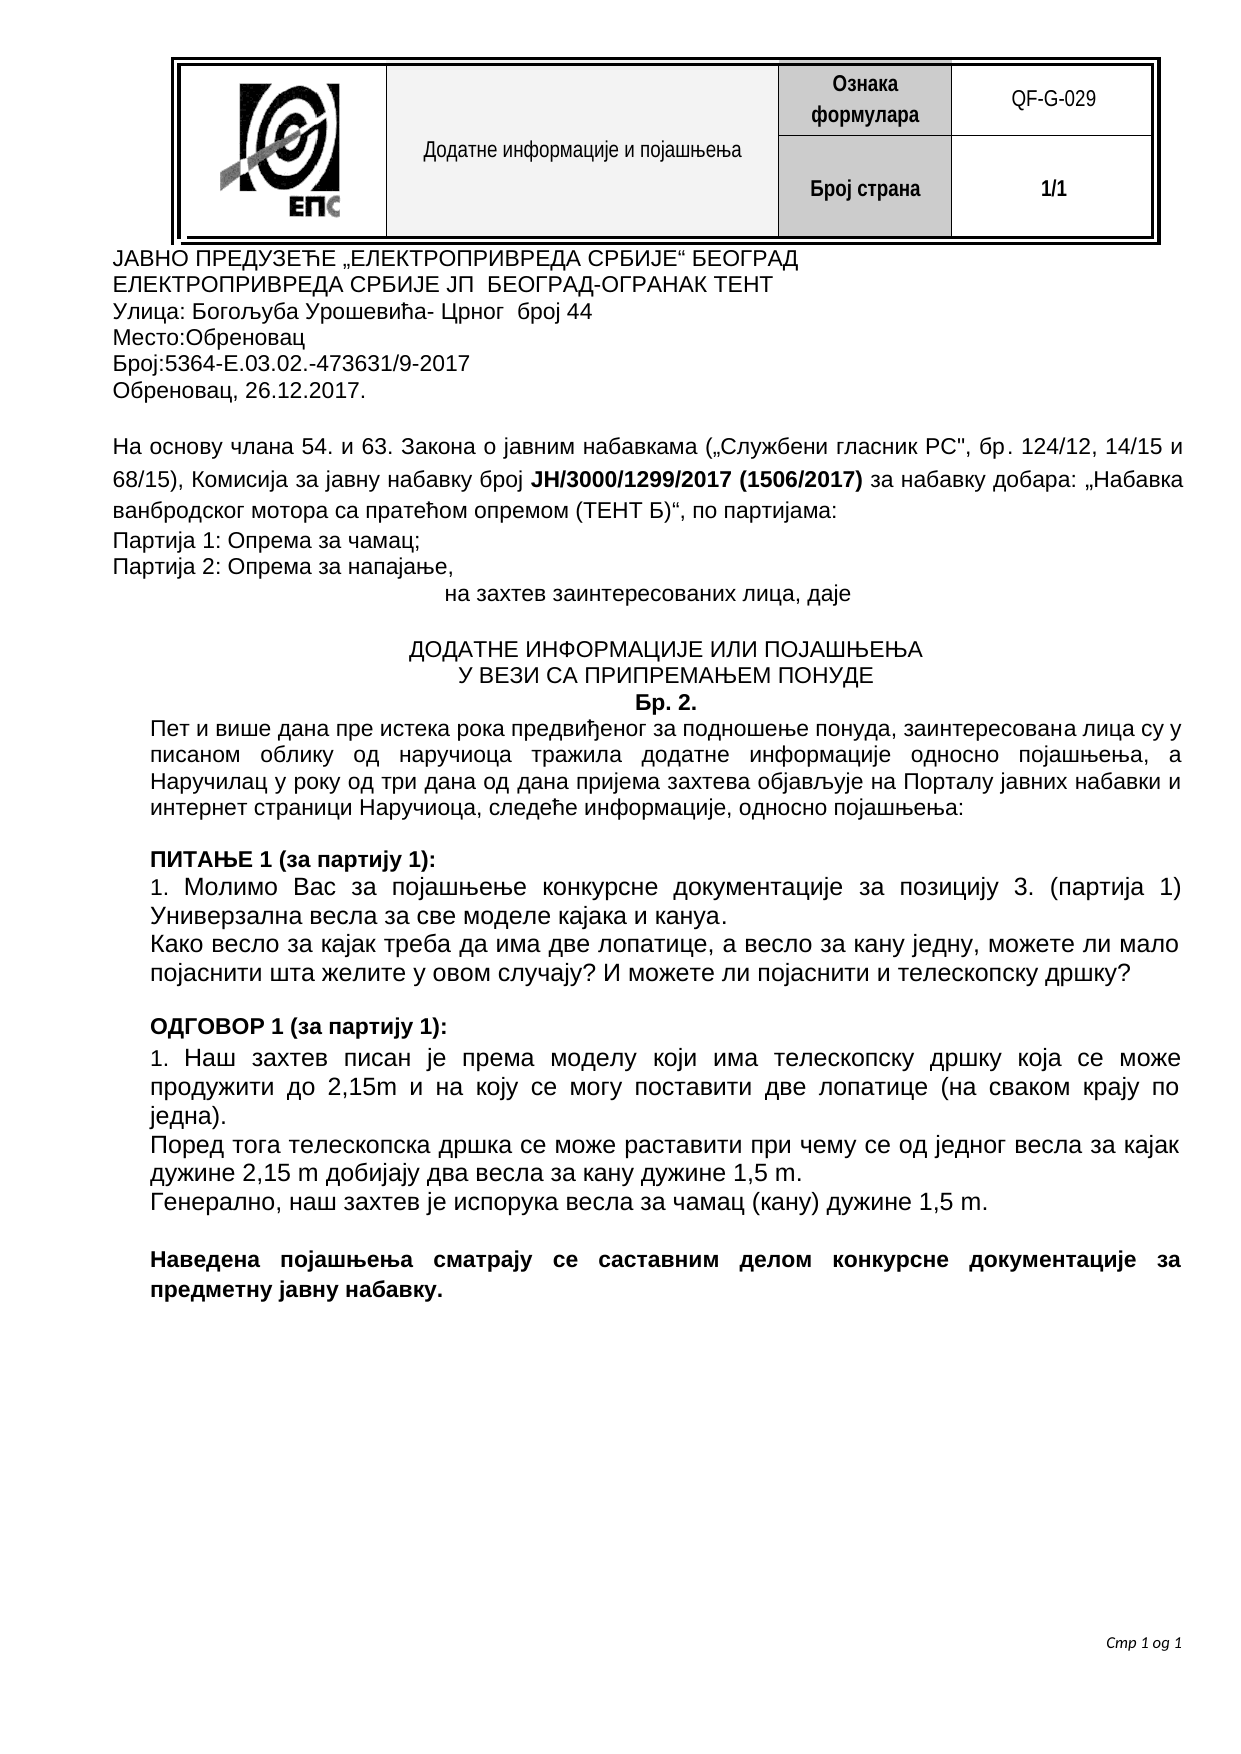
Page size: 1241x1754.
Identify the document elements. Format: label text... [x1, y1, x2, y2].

text Обреновац, 26.12.2017. [112, 377, 1184, 403]
text Партија 2: Опрема за напајање, [112, 553, 1183, 579]
text ДОДАТНЕ ИНФОРМАЦИЈЕ ИЛИ ПОЈАШЊЕЊА [150, 636, 1182, 662]
text Партија 1: Опрема за чамац; [112, 527, 1183, 553]
text Како весло за кајак треба да има две лопатице, а весло за кану једну, можете ли мало појаснити шта желите у овом случају? И можете ли појаснити и телескопску дршку? [150, 929, 1182, 987]
text Генерално, наш захтев је испорука весла за чамац (кану) дужине 1,5 m. [150, 1187, 1182, 1216]
text У ВЕЗИ СА ПРИПРЕМАЊЕМ ПОНУДЕ [150, 662, 1182, 689]
text ОДГОВОР 1 (за партију 1): [150, 1013, 1182, 1039]
text на захтев заинтересованих лица, даје [112, 579, 1183, 606]
text 1. Молимо Вас за појашњење конкурсне документације за позицију 3. (партија 1) Универзална весла за све моделе кајака и кануа. [150, 872, 1182, 929]
text ЈАВНО ПРЕДУЗЕЋЕ „ЕЛЕКТРОПРИВРЕДА СРБИЈЕ“ БЕОГРАД [112, 154, 1184, 271]
text Улица: Богољуба Урошевића- Црног број 44 [112, 298, 1182, 324]
text Наведена појашњења сматрају се саставним делом конкурсне документације за предметну јавну набавку. [150, 1246, 1182, 1303]
text Бр. 2. [150, 689, 1182, 715]
text Број:5364-E.03.02.-473631/9-2017 [112, 350, 1184, 377]
text Место:Обреновац [112, 324, 1184, 350]
text Поред тога телескопска дршка се може раставити при чему се од једног весла за кајак дужине 2,15 m добијају два весла за кану дужине 1,5 m. [150, 1130, 1182, 1187]
text ПИТАЊЕ 1 (за партију 1): [150, 846, 1182, 872]
text ЕЛЕКТРОПРИВРЕДА СРБИЈЕ ЈП БЕОГРАД-ОГРАНАК ТЕНТ [112, 271, 1184, 298]
text Пет и више дана пре истека рока предвиђеног за подношење понуда, заинтересована лица су у писаном облику од наручиоца тражила додатне информације односно појашњења, а Наручилац у року од три дана од дана пријема захтева објављује на Порталу јавних набавки и интернет страници Наручиоца, следеће информације, односно појашњења: [150, 715, 1182, 821]
text 1. Наш захтев писан је према моделу који има телескопску дршку која се може продужити до 2,15m и на коју се могу поставити две лопатице (на сваком крају по једна). [150, 1043, 1182, 1130]
list На основу члана 54. и 63. Закона о јавним набавкама („Службeни глaсник РС", бр. 124/12, 14/15 и 68/15), Комисија за јавну набавку број JН/3000/1299/2017 (1506/2017) за набавку добара: „Набавка ванбродског мотора са пратећом опремом (ТЕНТ Б)“, по партијама: [112, 433, 1183, 523]
